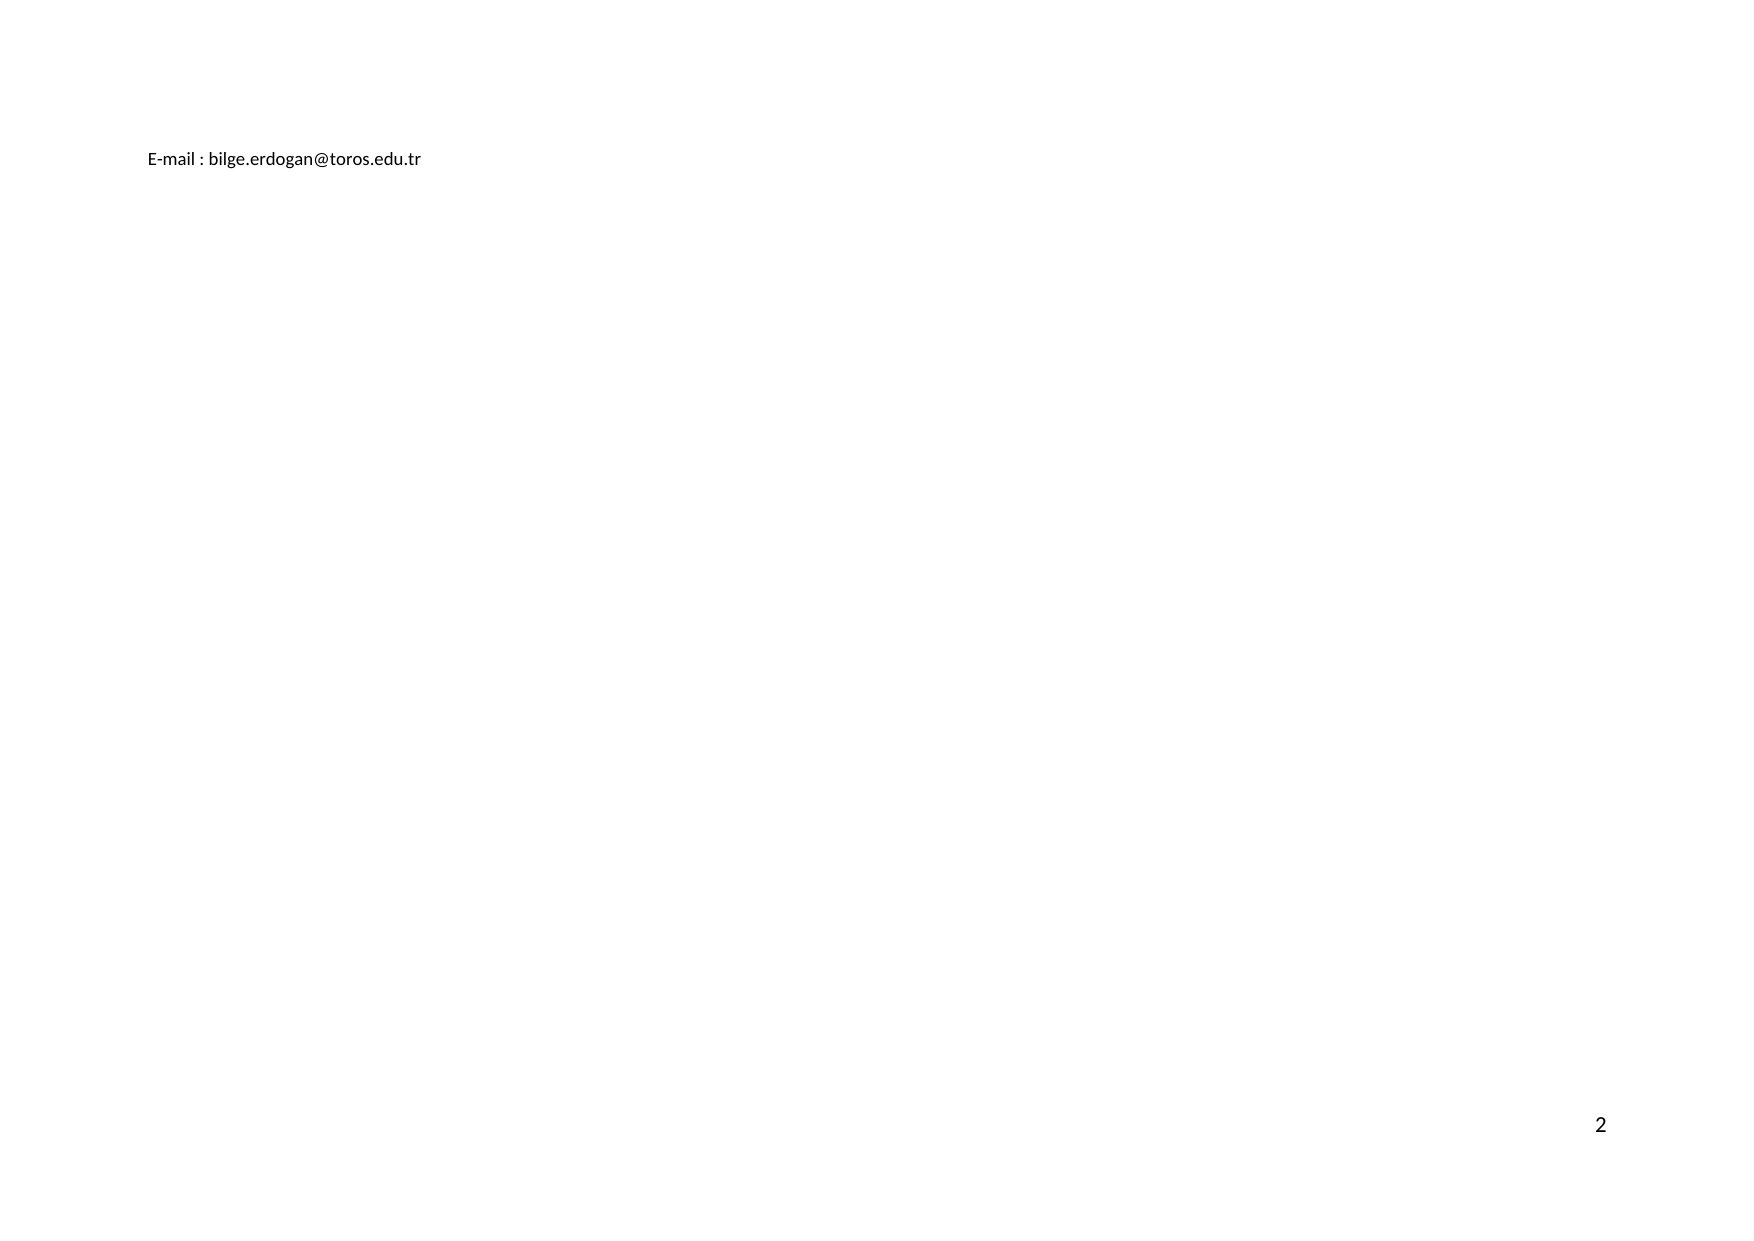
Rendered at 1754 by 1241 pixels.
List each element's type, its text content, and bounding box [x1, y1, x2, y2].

text E-mail : bilge.erdogan@toros.edu.tr [148, 148, 1606, 171]
